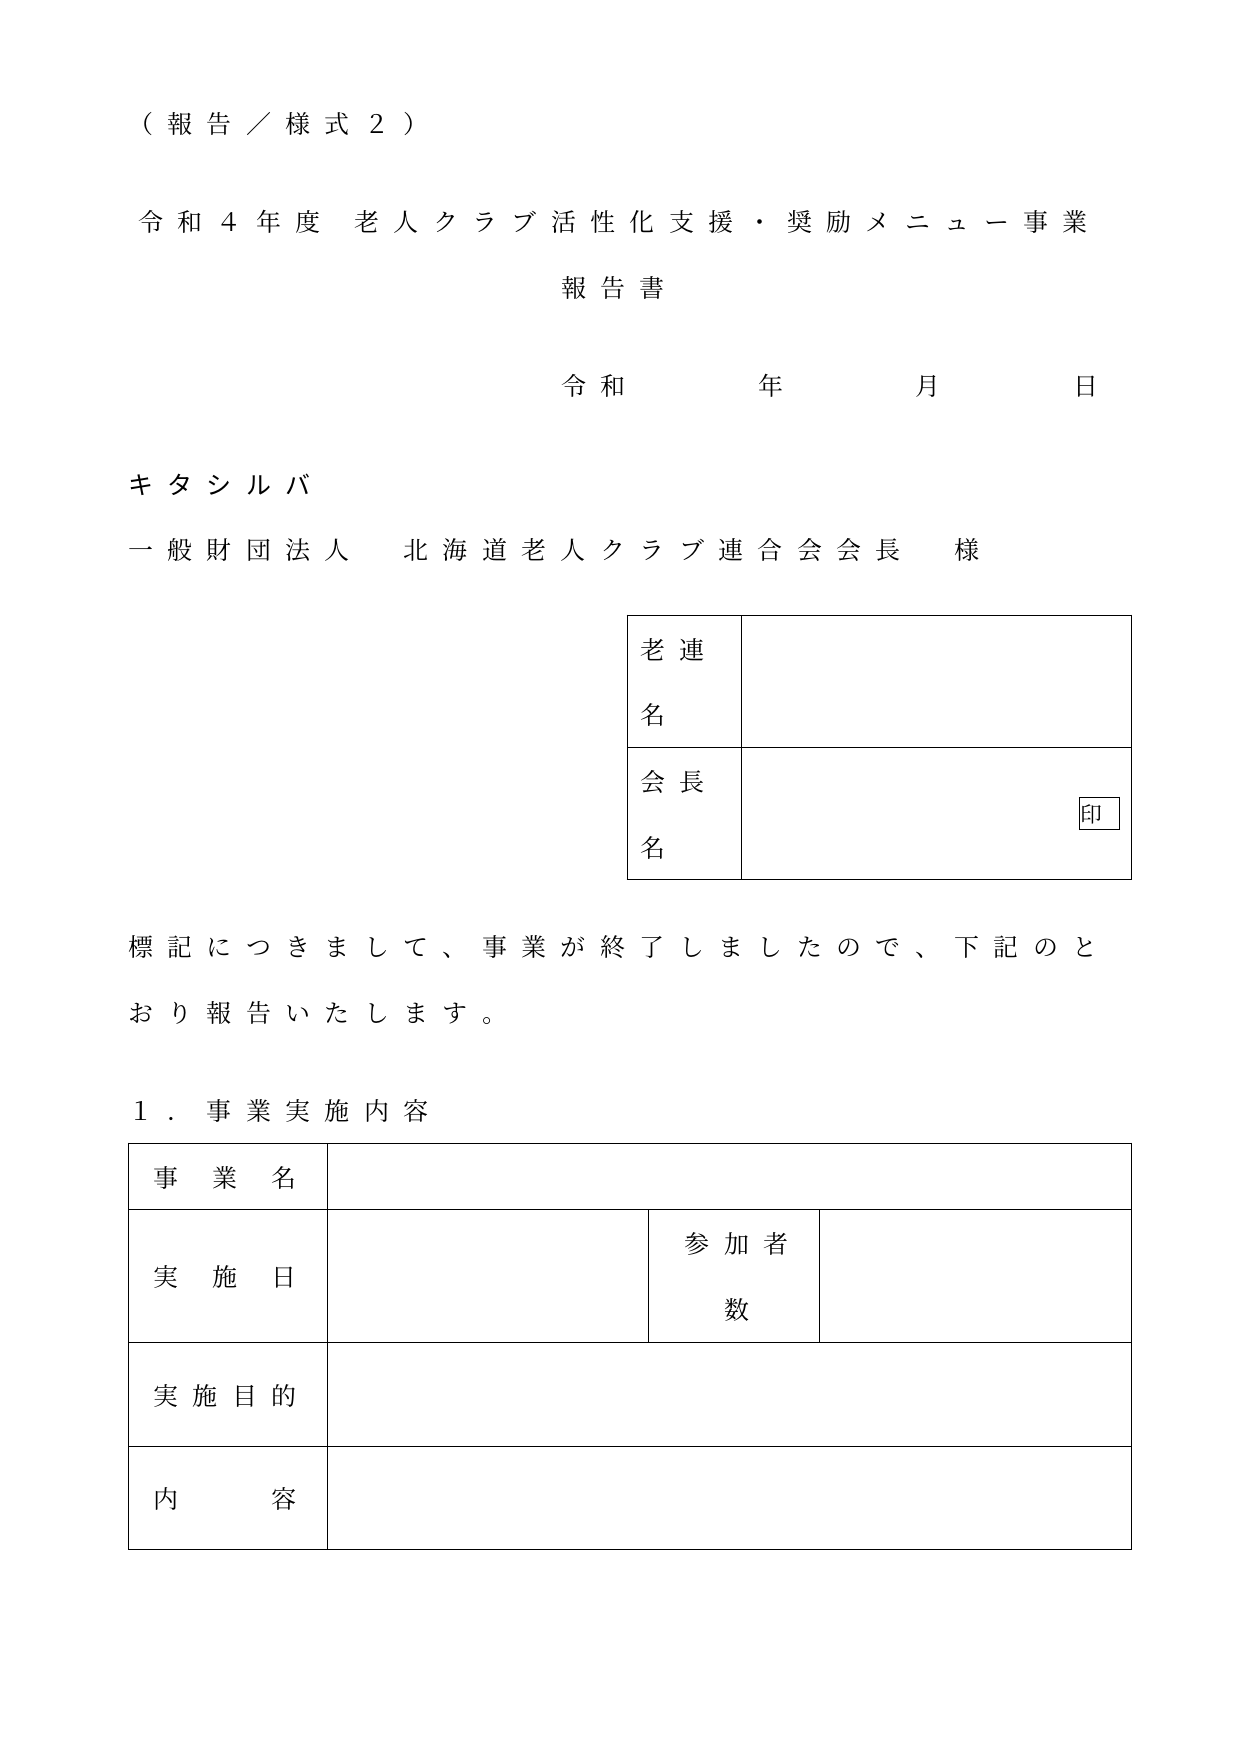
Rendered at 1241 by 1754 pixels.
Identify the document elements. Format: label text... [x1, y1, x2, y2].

table_header 事 業 名 [129, 1144, 327, 1209]
table_cell 実施目的 [129, 1343, 327, 1446]
table_header [328, 1144, 1131, 1209]
table_cell 参加者数 [649, 1210, 819, 1342]
text 令和 年 月 日 [128, 352, 1112, 418]
text キタシルバ [128, 450, 1112, 516]
table_cell 会長名 [628, 748, 741, 879]
text 令和４年度 老人クラブ活性化支援・奨励メニュー事業報告書 [128, 188, 1112, 319]
table_header 老連名 [628, 616, 741, 747]
table_header [742, 616, 1131, 747]
table_cell 実 施 日 [129, 1210, 327, 1342]
text １．事業実施内容 [128, 1077, 1112, 1143]
table_cell [328, 1210, 648, 1342]
table_cell [820, 1210, 1131, 1342]
text 標記につきまして、事業が終了しましたので、下記のとおり報告いたします。 [128, 913, 1112, 1044]
table_cell 内 容 [129, 1447, 327, 1548]
table_cell [328, 1343, 1131, 1446]
table_cell 印 [742, 748, 1131, 879]
text （報告／様式２） [128, 89, 1112, 155]
table_cell [328, 1447, 1131, 1548]
text 一般財団法人 北海道老人クラブ連合会会長 様 [128, 516, 1112, 582]
